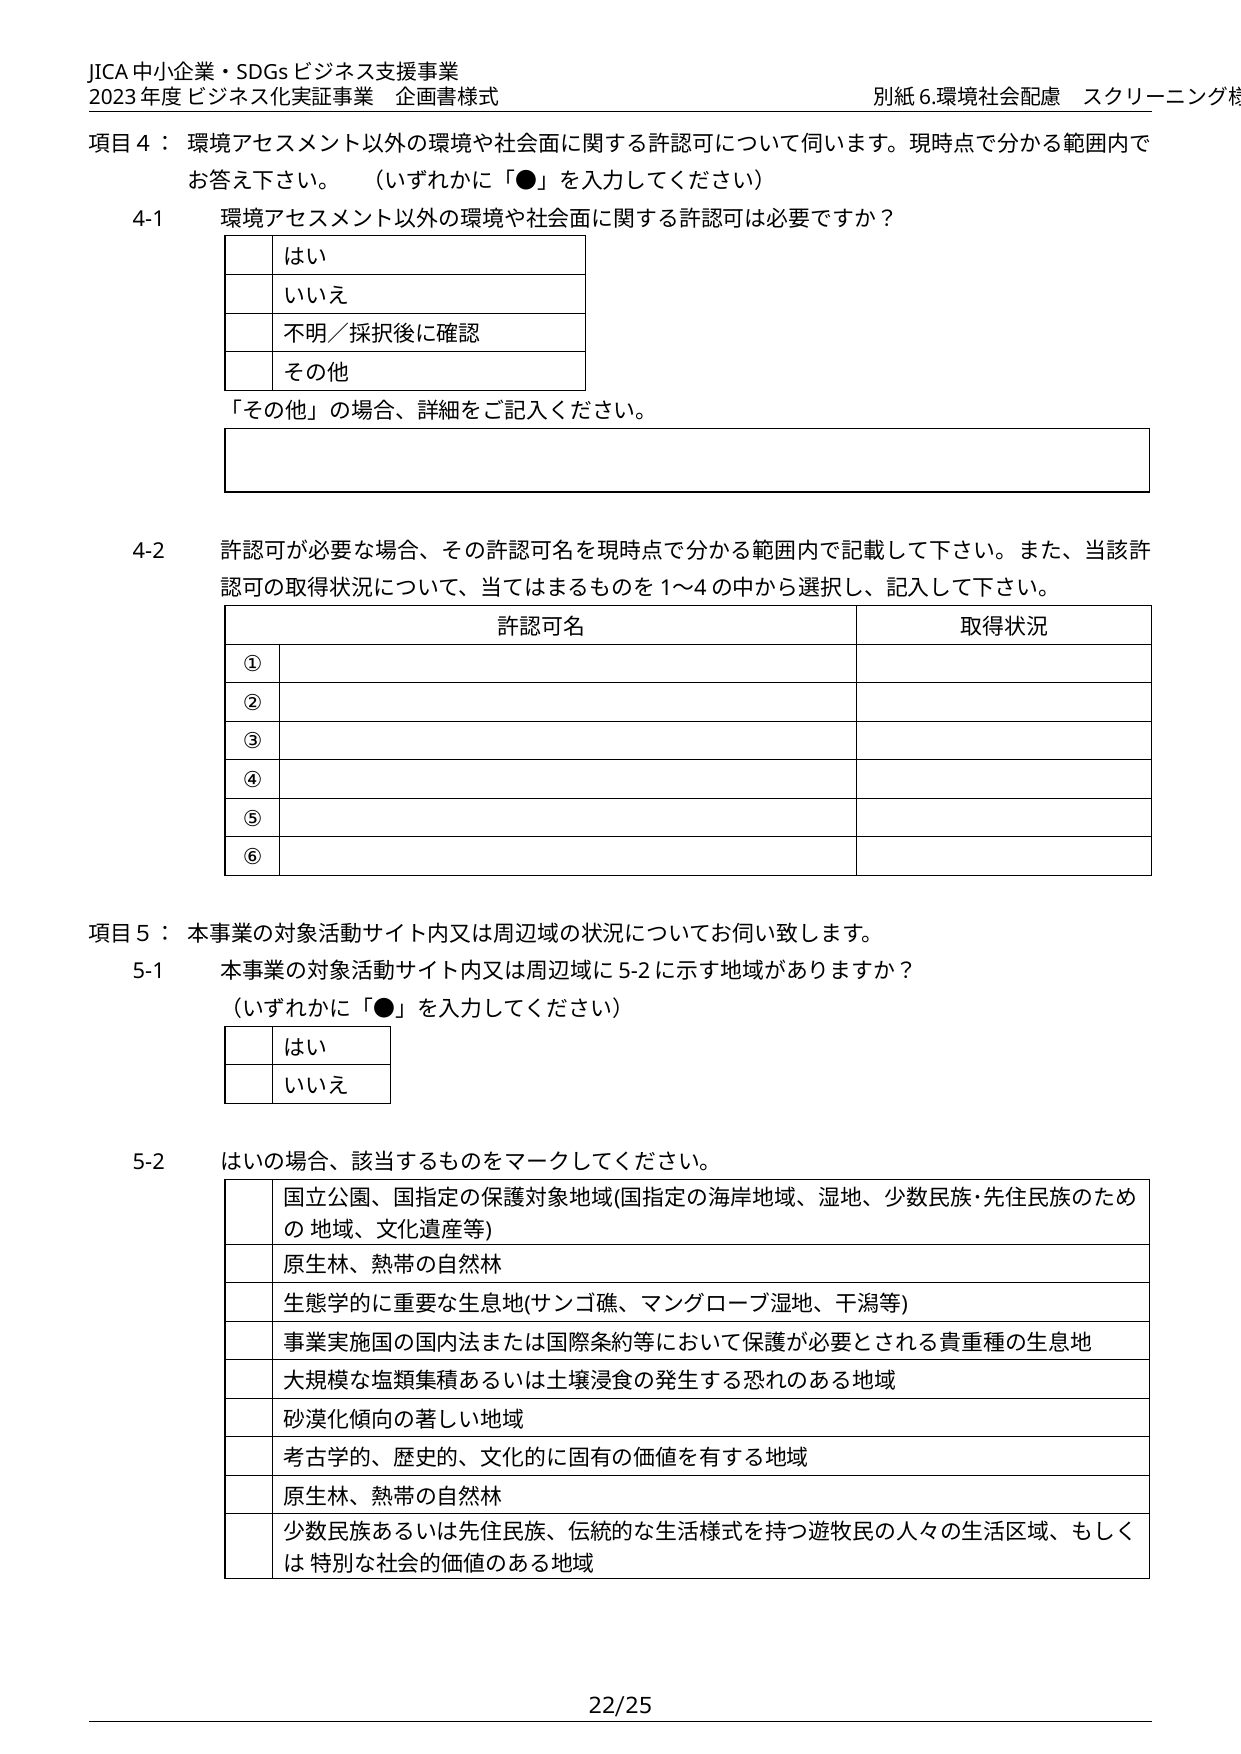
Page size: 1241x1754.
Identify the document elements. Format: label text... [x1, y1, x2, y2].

table_header はい [273, 236, 585, 274]
table_header 国立公園、国指定の保護対象地域(国指定の海岸地域、湿地、少数民族･先住民族のための 地域、文化遺産等) [273, 1180, 1149, 1243]
table_cell 生態学的に重要な生息地(サンゴ礁、マングローブ湿地、干潟等) [273, 1283, 1149, 1321]
table_cell 事業実施国の国内法または国際条約等において保護が必要とされる貴重種の生息地 [273, 1322, 1149, 1359]
table_cell [857, 722, 1151, 759]
table_header [226, 1027, 272, 1064]
table_cell [857, 645, 1151, 682]
table_cell [280, 799, 856, 836]
table_header [226, 1180, 272, 1243]
table_cell [226, 275, 272, 312]
table_cell ⑥ [226, 837, 279, 875]
table_cell [857, 799, 1151, 836]
table_cell [226, 1360, 272, 1398]
table_cell いいえ [273, 275, 585, 312]
table_cell ② [226, 683, 279, 721]
table_cell [280, 645, 856, 682]
table_cell ⑤ [226, 799, 279, 836]
text 4-2 許認可が必要な場合、その許認可名を現時点で分かる範囲内で記載して下さい。また、当該許認可の取得状況について、当てはまるものを1～4の中から選択し、記入して下さい。 [132, 530, 1152, 605]
table_cell [226, 1283, 272, 1321]
table_cell 考古学的、歴史的、文化的に固有の価値を有する地域 [273, 1437, 1149, 1475]
table_cell [226, 1399, 272, 1436]
table_cell [857, 837, 1151, 875]
table_cell ④ [226, 760, 279, 798]
table_header はい [273, 1027, 390, 1064]
text 項目４： 環境アセスメント以外の環境や社会面に関する許認可について伺います。現時点で分かる範囲内でお答え下さい。 （いずれかに「●」を入力してください） [89, 123, 1152, 198]
table_header 許認可名 [226, 606, 856, 643]
text 5-2 はいの場合、該当するものをマークしてください。 [132, 1141, 1152, 1179]
table_cell [226, 1476, 272, 1513]
table_cell [226, 1514, 272, 1578]
table_cell [226, 1245, 272, 1282]
table_cell 原生林、熱帯の自然林 [273, 1476, 1149, 1513]
table_cell [226, 314, 272, 351]
table_cell その他 [273, 352, 585, 389]
table_cell [857, 683, 1151, 721]
table_cell 不明／採択後に確認 [273, 314, 585, 351]
text 4-1 環境アセスメント以外の環境や社会面に関する許認可は必要ですか？ [132, 198, 1152, 235]
table_cell 原生林、熱帯の自然林 [273, 1245, 1149, 1282]
table_cell [280, 722, 856, 759]
table_cell [280, 760, 856, 798]
table_cell [226, 1322, 272, 1359]
table_cell [280, 837, 856, 875]
text 5-1 本事業の対象活動サイト内又は周辺域に5-2に示す地域がありますか？ （いずれかに「●」を入力してください） [132, 951, 1152, 1026]
table_cell [226, 1065, 272, 1103]
table_cell 大規模な塩類集積あるいは土壌浸食の発生する恐れのある地域 [273, 1360, 1149, 1398]
table_cell ① [226, 645, 279, 682]
table_header [226, 429, 1149, 491]
table_cell 少数民族あるいは先住民族、伝統的な生活様式を持つ遊牧民の人々の生活区域、もしくは 特別な社会的価値のある地域 [273, 1514, 1149, 1578]
table_cell [226, 1437, 272, 1475]
table_cell [226, 352, 272, 389]
text 「その他」の場合、詳細をご記入ください。 [220, 391, 1152, 428]
table_cell [857, 760, 1151, 798]
table_cell いいえ [273, 1065, 390, 1103]
table_cell ③ [226, 722, 279, 759]
table_header 取得状況 [857, 606, 1151, 643]
table_cell 砂漠化傾向の著しい地域 [273, 1399, 1149, 1436]
table_header [226, 236, 272, 274]
table_cell [280, 683, 856, 721]
text 項目５： 本事業の対象活動サイト内又は周辺域の状況についてお伺い致します。 [89, 913, 1152, 951]
